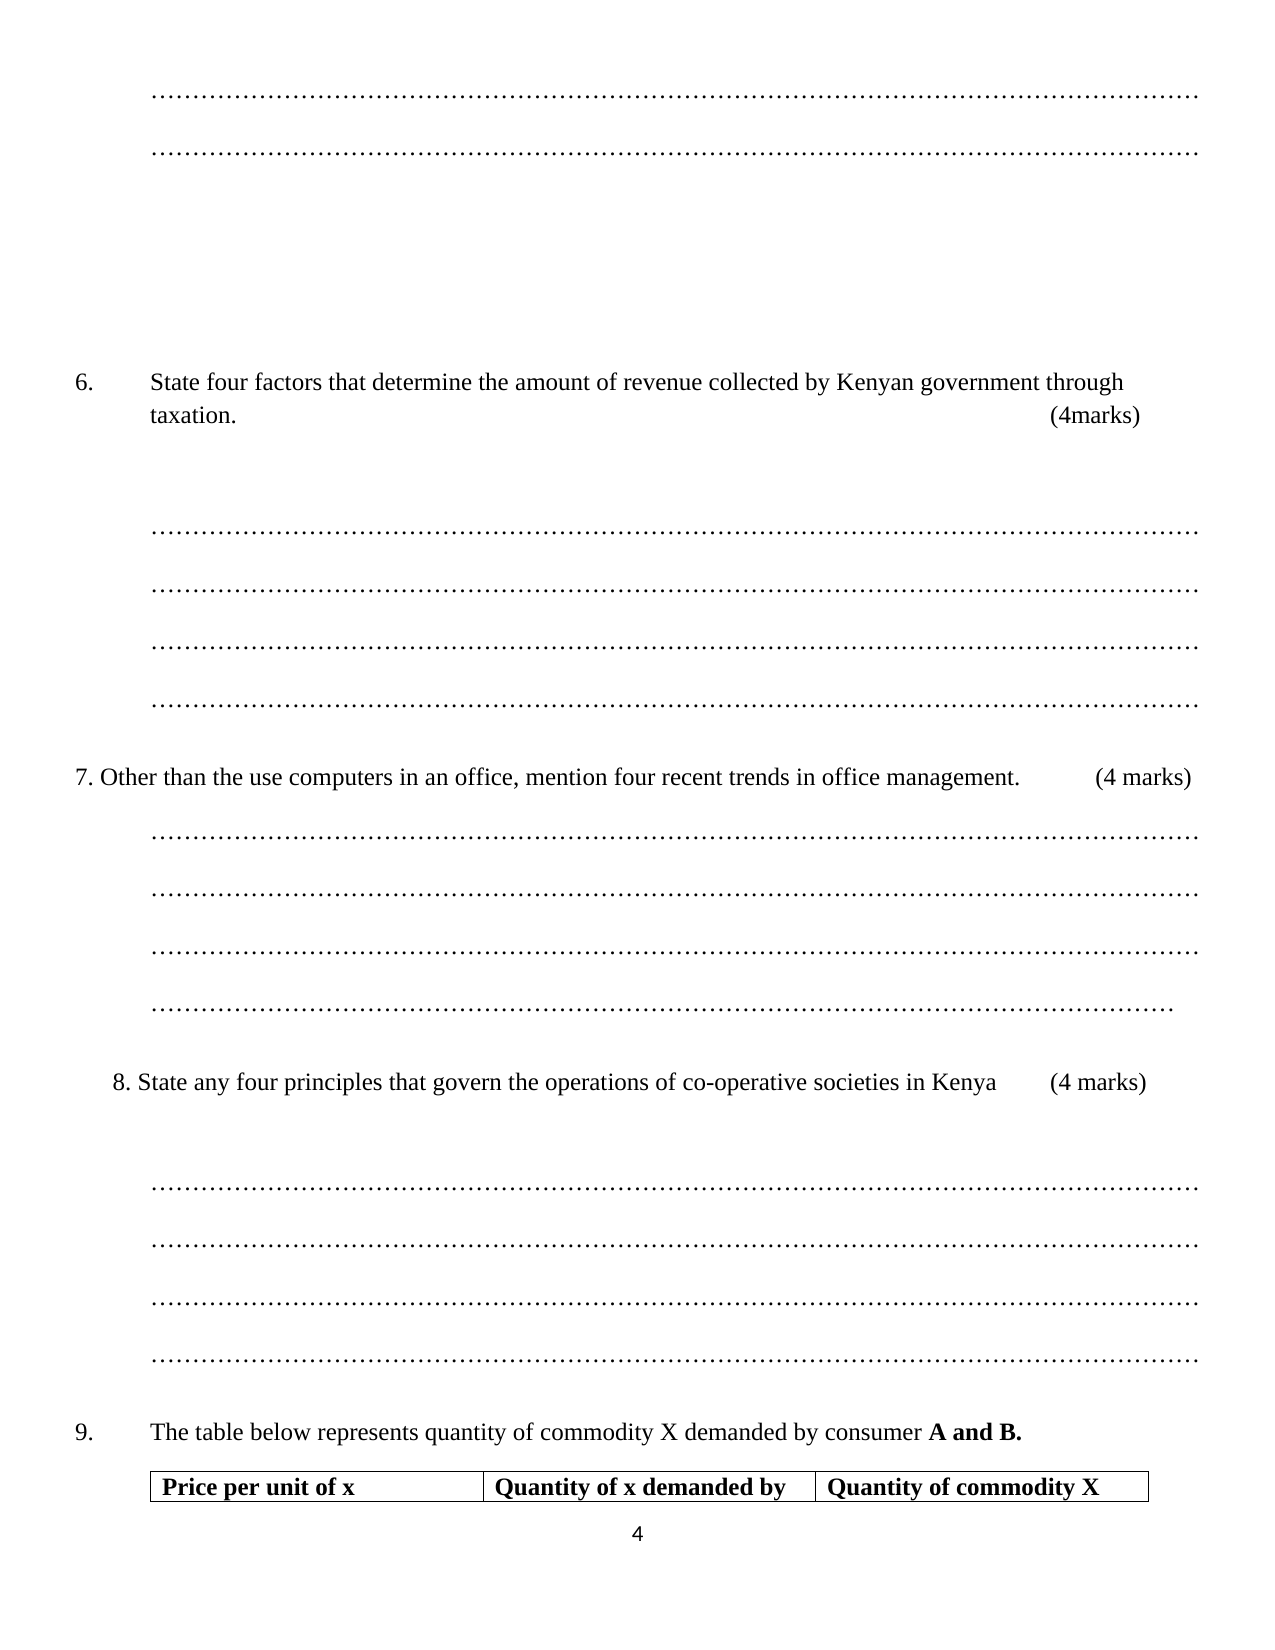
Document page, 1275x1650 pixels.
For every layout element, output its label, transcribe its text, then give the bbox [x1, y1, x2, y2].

table_header Price per unit of x [151, 1472, 483, 1501]
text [150, 75, 1200, 161]
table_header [484, 1472, 815, 1501]
text 8. State any four principles that govern the operations of co-operative societies in Kenya (4 marks) [112, 1067, 1200, 1095]
text …………………………………………………………………………………………………………………………………………………………………………………………………………………………………………………………………………………………………………………………………………………………………………………………………………………………………………………………… [150, 816, 1200, 1017]
text 6. State four factors that determine the amount of revenue collected by Kenyan government through taxation. (4marks) [75, 367, 1200, 429]
text 9. The table below represents quantity of commodity X demanded by consumer A and B. [75, 1417, 1200, 1446]
text 7. Other than the use computers in an office, mention four recent trends in office management. (4 marks) [75, 762, 1200, 791]
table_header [816, 1472, 1148, 1501]
